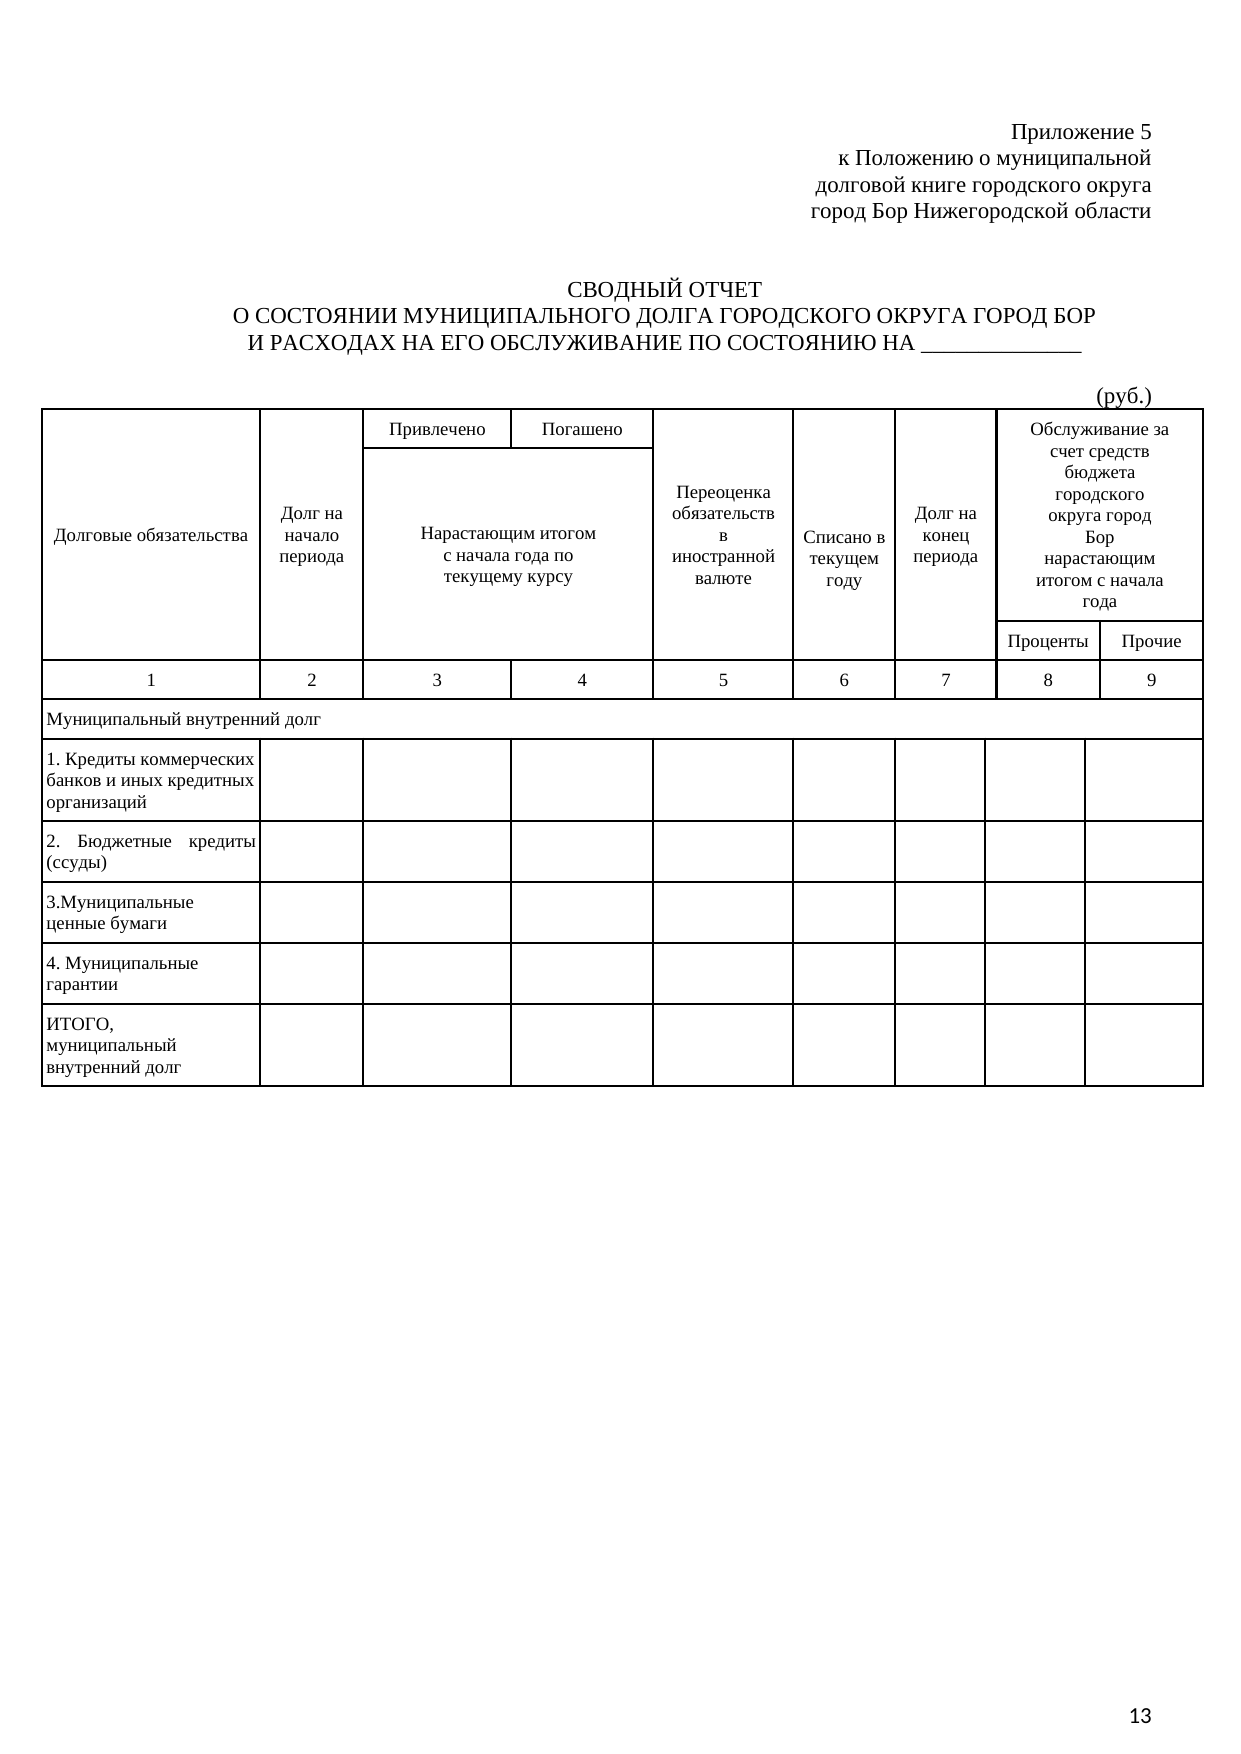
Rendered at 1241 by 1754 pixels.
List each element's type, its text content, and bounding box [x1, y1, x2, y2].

text (руб.) [177, 382, 1152, 408]
table_cell [654, 883, 792, 942]
table_cell 4. Муниципальные гарантии [43, 944, 259, 1002]
table_cell [986, 883, 1084, 942]
table_cell [364, 1005, 510, 1085]
table_cell ИТОГО, муниципальный внутренний долг [43, 1005, 259, 1085]
table_header Обслуживание за счет средств бюджета городского округа город Бор нарастающим итогом с начала года [998, 410, 1202, 620]
table_header Долговые обязательства [43, 410, 259, 659]
table_cell [654, 1005, 792, 1085]
table_cell [986, 1005, 1084, 1085]
text к Положению о муниципальной [177, 144, 1152, 171]
table_cell [794, 944, 894, 1002]
table_cell [1086, 822, 1202, 881]
table_cell [654, 822, 792, 881]
table_cell [261, 883, 362, 942]
table_cell [512, 1005, 652, 1085]
table_cell [512, 740, 652, 820]
text город Бор Нижегородской области [177, 197, 1152, 223]
table_cell [261, 740, 362, 820]
table_cell [896, 944, 984, 1002]
table_cell [896, 1005, 984, 1085]
table_cell [654, 944, 792, 1002]
table_cell [364, 883, 510, 942]
table_header Привлечено [364, 410, 510, 447]
table_cell [986, 822, 1084, 881]
table_header Переоценка обязательств в иностранной валюте [654, 410, 792, 659]
table_cell Нарастающим итогом с начала года по текущему курсу [364, 449, 652, 659]
table_cell [1086, 740, 1202, 820]
table_cell [1086, 883, 1202, 942]
table_cell Проценты [998, 622, 1099, 659]
table_cell [364, 822, 510, 881]
table_cell 2. Бюджетные кредиты (ссуды) [43, 822, 259, 881]
table_cell 1. Кредиты коммерческих банков и иных кредитных организаций [43, 740, 259, 820]
table_cell [654, 740, 792, 820]
table_header Долг на начало периода [261, 410, 362, 659]
text долговой книге городского округа [177, 171, 1152, 197]
table_cell [896, 822, 984, 881]
text Приложение 5 [177, 118, 1152, 144]
table_cell 2 [261, 661, 362, 698]
table_cell 7 [896, 661, 995, 698]
table_cell [794, 1005, 894, 1085]
table_cell [261, 944, 362, 1002]
table_cell 3.Муниципальные ценные бумаги [43, 883, 259, 942]
table_cell [896, 740, 984, 820]
table_cell [986, 740, 1084, 820]
table_cell 4 [512, 661, 652, 698]
text СВОДНЫЙ ОТЧЕТ [177, 276, 1152, 303]
table_cell 6 [794, 661, 894, 698]
table_cell [1086, 944, 1202, 1002]
table_cell 1 [43, 661, 259, 698]
table_cell [512, 883, 652, 942]
table_cell [512, 822, 652, 881]
table_cell [896, 883, 984, 942]
table_cell [364, 740, 510, 820]
text О СОСТОЯНИИ МУНИЦИПАЛЬНОГО ДОЛГА ГОРОДСКОГО ОКРУГА ГОРОД БОР [177, 303, 1152, 329]
table_header Списано в текущем году [794, 410, 894, 659]
table_cell 9 [1101, 661, 1202, 698]
table_header Долг на конец периода [896, 410, 995, 659]
table_cell Прочие [1101, 622, 1202, 659]
table_cell [512, 944, 652, 1002]
table_header Погашено [512, 410, 652, 447]
table_cell [1086, 1005, 1202, 1085]
table_cell [261, 1005, 362, 1085]
table_cell [794, 883, 894, 942]
text И РАСХОДАХ НА ЕГО ОБСЛУЖИВАНИЕ ПО СОСТОЯНИЮ НА ______________ [177, 329, 1152, 355]
table_cell 8 [998, 661, 1099, 698]
table_cell [364, 944, 510, 1002]
table_cell 3 [364, 661, 510, 698]
table_cell [794, 822, 894, 881]
table_cell Муниципальный внутренний долг [43, 700, 1202, 738]
table_cell [261, 822, 362, 881]
table_cell [986, 944, 1084, 1002]
table_cell 5 [654, 661, 792, 698]
table_cell [794, 740, 894, 820]
